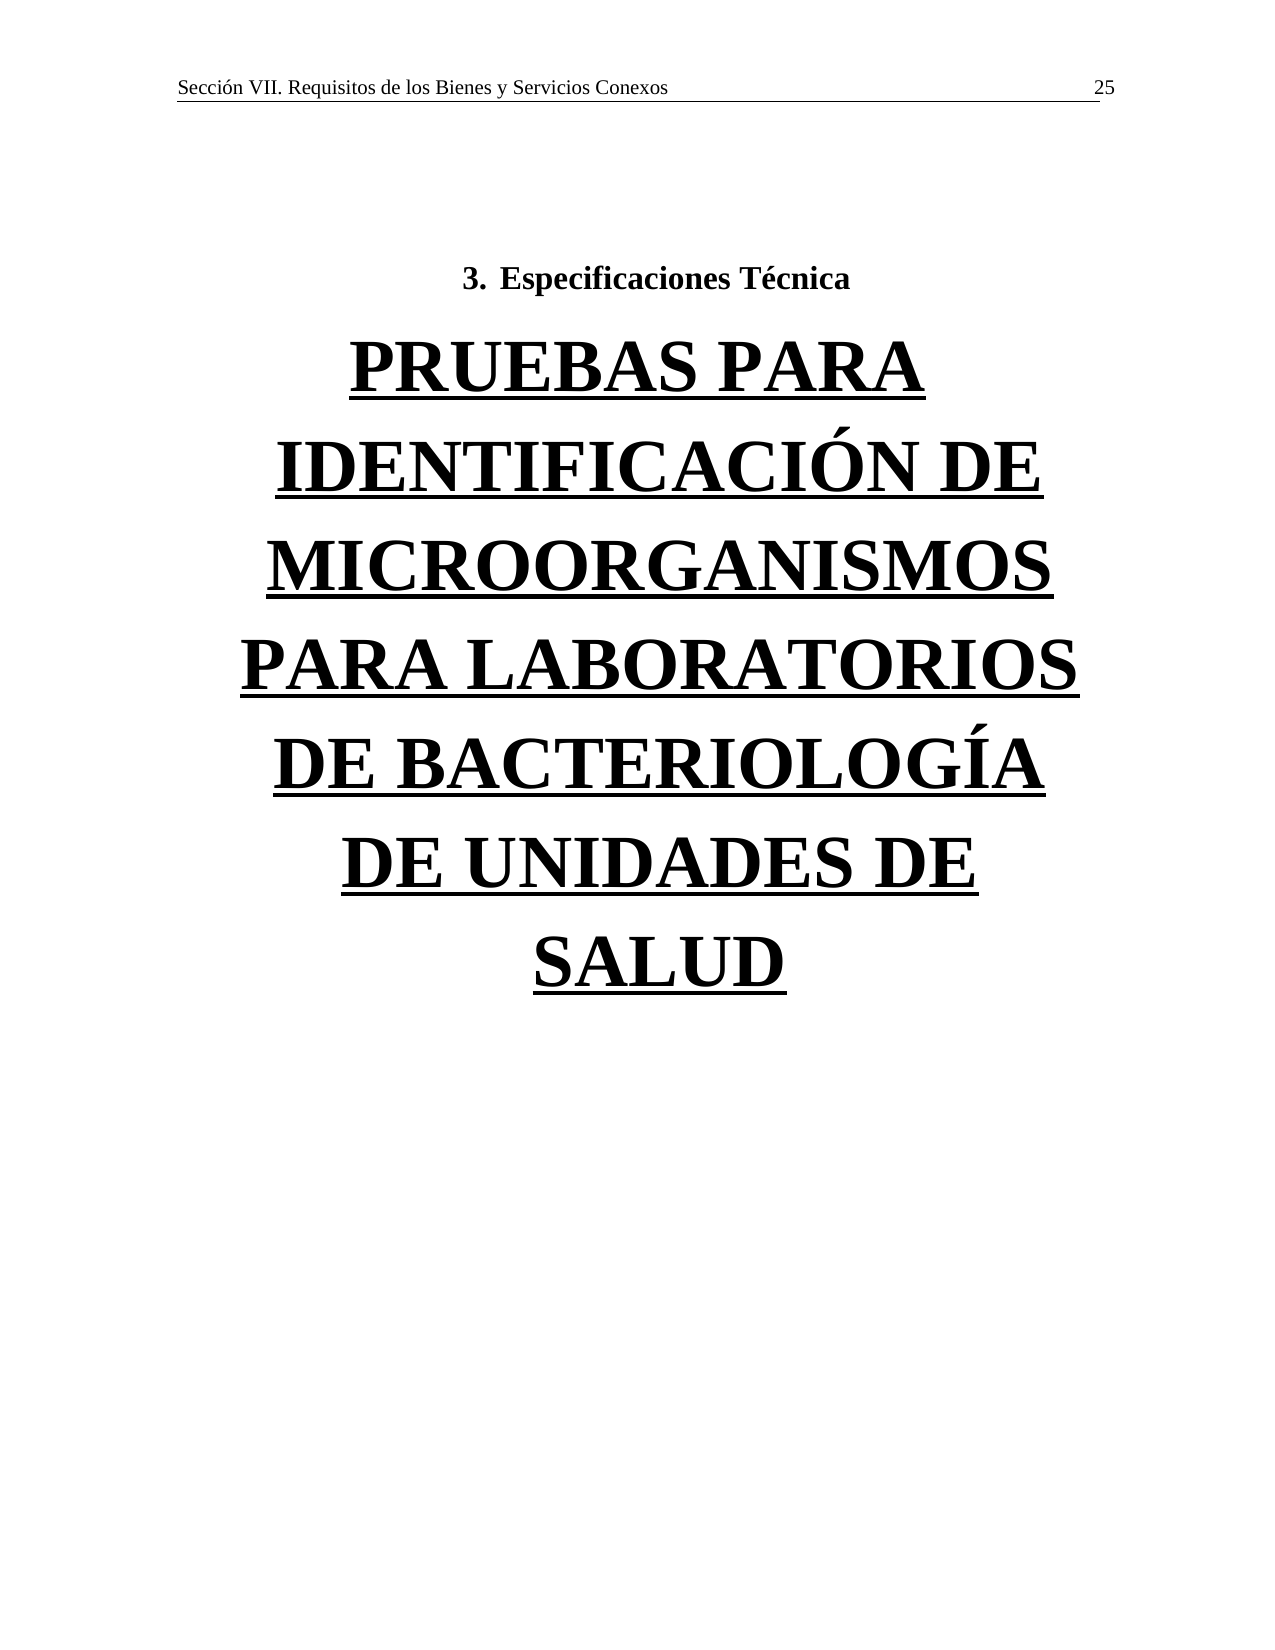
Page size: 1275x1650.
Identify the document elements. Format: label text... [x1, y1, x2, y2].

text PRUEBAS PARA IDENTIFICACIÓN DE MICROORGANISMOS PARA LABORATORIOS DE BACTERIOLOGÍA DE UNIDADES DE SALUD [177, 322, 1098, 1003]
list Especificaciones Técnica [215, 258, 1098, 297]
